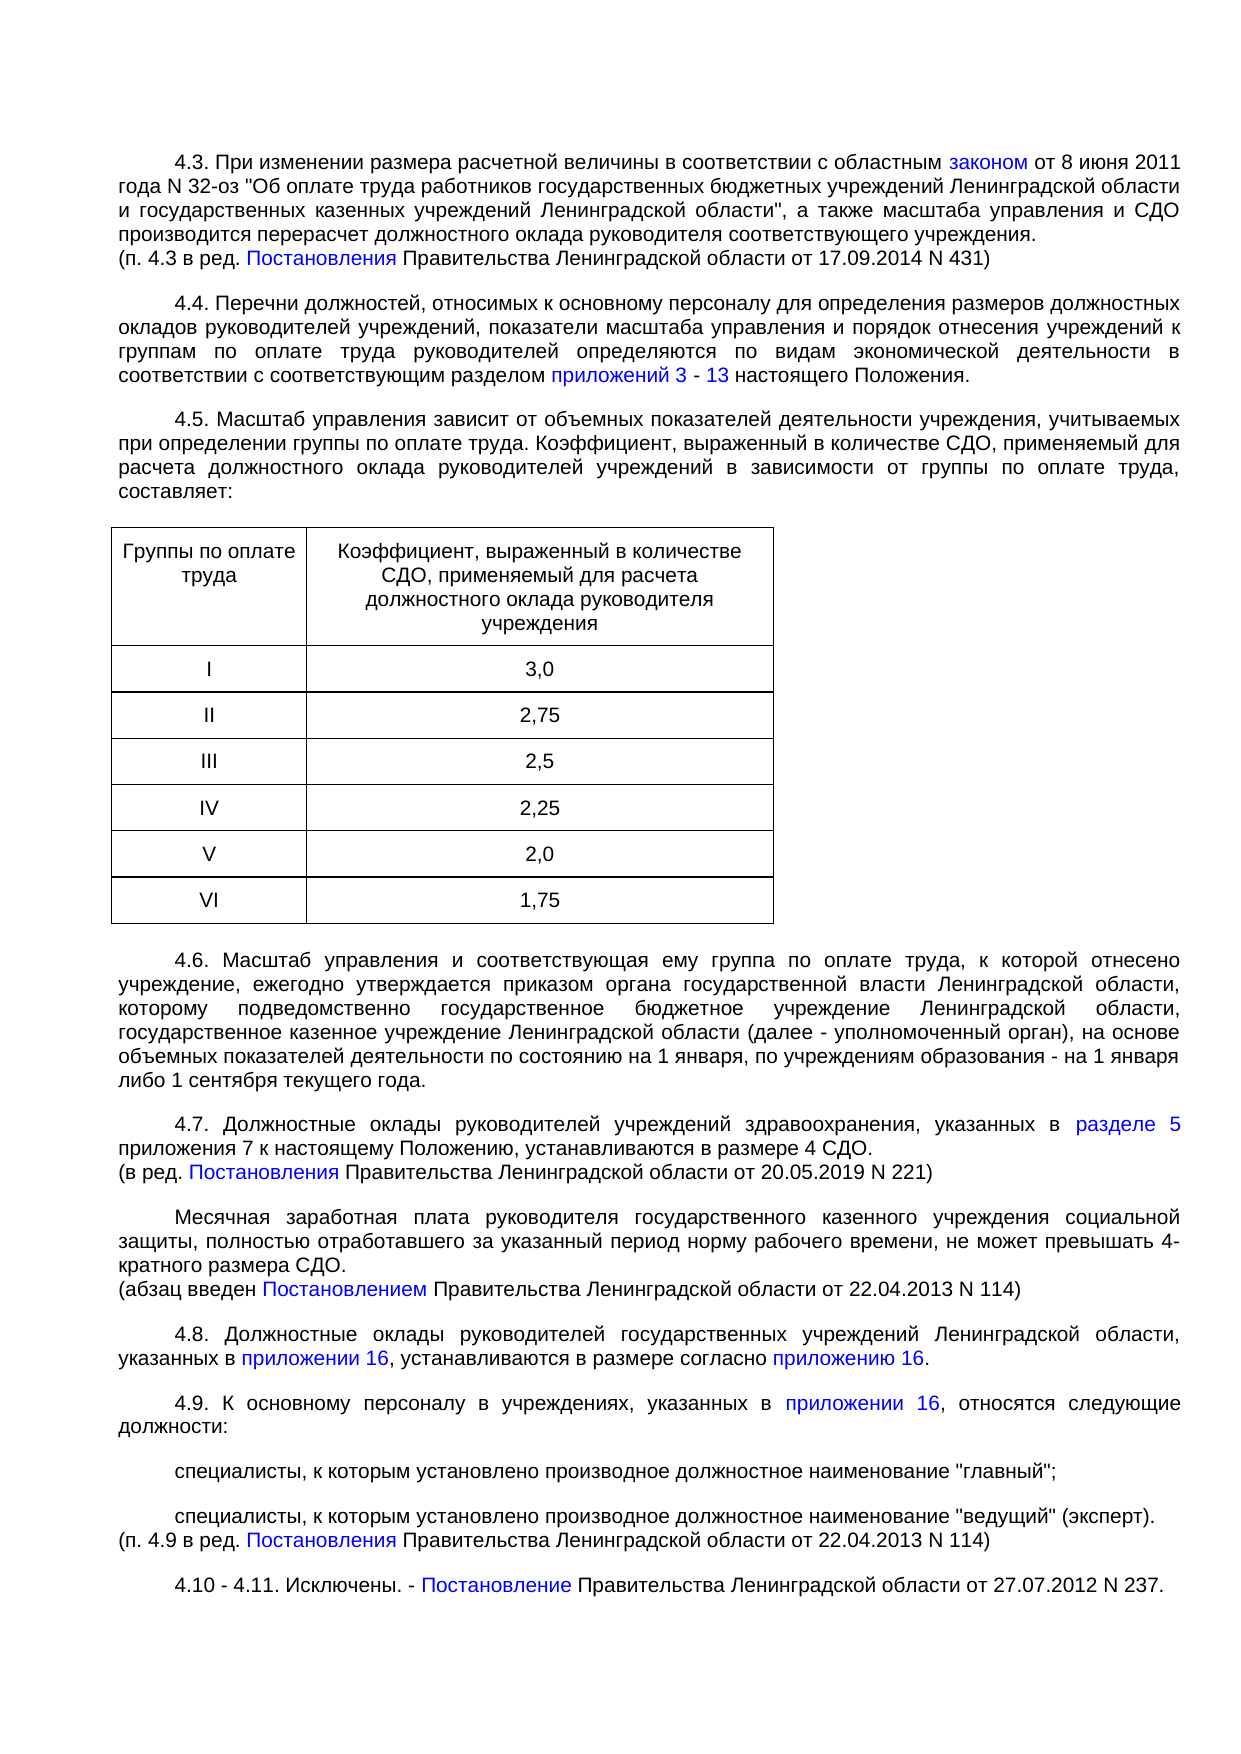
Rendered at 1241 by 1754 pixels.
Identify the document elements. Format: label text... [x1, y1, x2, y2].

text Месячная заработная плата руководителя государственного казенного учреждения социальной защиты, полностью отработавшего за указанный период норму рабочего времени, не может превышать 4-кратного размера СДО. [118, 1205, 1181, 1277]
text (п. 4.3 в ред. Постановления Правительства Ленинградской области от 17.09.2014 N 431) [118, 246, 1181, 270]
table_cell IV [112, 785, 306, 830]
text 4.4. Перечни должностей, относимых к основному персоналу для определения размеров должностных окладов руководителей учреждений, показатели масштаба управления и порядок отнесения учреждений к группам по оплате труда руководителей определяются по видам экономической деятельности в соответствии с соответствующим разделом приложений 3 - 13 настоящего Положения. [118, 291, 1181, 386]
table_cell I [112, 646, 306, 691]
table_cell 1,75 [307, 878, 773, 923]
text специалисты, к которым установлено производное должностное наименование "главный"; [118, 1459, 1181, 1483]
table_cell 2,5 [307, 739, 773, 784]
text специалисты, к которым установлено производное должностное наименование "ведущий" (эксперт). [118, 1504, 1181, 1528]
text (п. 4.9 в ред. Постановления Правительства Ленинградской области от 22.04.2013 N 114) [118, 1528, 1181, 1552]
table_cell III [112, 739, 306, 784]
text 4.8. Должностные оклады руководителей государственных учреждений Ленинградской области, указанных в приложении 16, устанавливаются в размере согласно приложению 16. [118, 1322, 1181, 1369]
table_header Коэффициент, выраженный в количестве СДО, применяемый для расчета должностного оклада руководителя учреждения [307, 528, 773, 645]
table_cell 2,25 [307, 785, 773, 830]
text (абзац введен Постановлением Правительства Ленинградской области от 22.04.2013 N 114) [118, 1277, 1181, 1301]
table_cell 3,0 [307, 646, 773, 691]
text 4.6. Масштаб управления и соответствующая ему группа по оплате труда, к которой отнесено учреждение, ежегодно утверждается приказом органа государственной власти Ленинградской области, которому подведомственно государственное бюджетное учреждение Ленинградской области, государственное казенное учреждение Ленинградской области (далее - уполномоченный орган), на основе объемных показателей деятельности по состоянию на 1 января, по учреждениям образования - на 1 января либо 1 сентября текущего года. [118, 948, 1181, 1091]
text 4.9. К основному персоналу в учреждениях, указанных в приложении 16, относятся следующие должности: [118, 1390, 1181, 1438]
text 4.10 - 4.11. Исключены. - Постановление Правительства Ленинградской области от 27.07.2012 N 237. [118, 1573, 1181, 1597]
table_cell 2,75 [307, 693, 773, 738]
text 4.5. Масштаб управления зависит от объемных показателей деятельности учреждения, учитываемых при определении группы по оплате труда. Коэффициент, выраженный в количестве СДО, применяемый для расчета должностного оклада руководителей учреждений в зависимости от группы по оплате труда, составляет: [118, 407, 1181, 503]
table_cell 2,0 [307, 831, 773, 876]
table_cell VI [112, 878, 306, 923]
text 4.7. Должностные оклады руководителей учреждений здравоохранения, указанных в разделе 5 приложения 7 к настоящему Положению, устанавливаются в размере 4 СДО. [118, 1112, 1181, 1160]
table_cell V [112, 831, 306, 876]
text 4.3. При изменении размера расчетной величины в соответствии с областным законом от 8 июня 2011 года N 32-оз "Об оплате труда работников государственных бюджетных учреждений Ленинградской области и государственных казенных учреждений Ленинградской области", а также масштаба управления и СДО производится перерасчет должностного оклада руководителя соответствующего учреждения. [118, 150, 1181, 246]
text (в ред. Постановления Правительства Ленинградской области от 20.05.2019 N 221) [118, 1160, 1181, 1184]
table_header Группы по оплате труда [112, 528, 306, 645]
table_cell II [112, 693, 306, 738]
